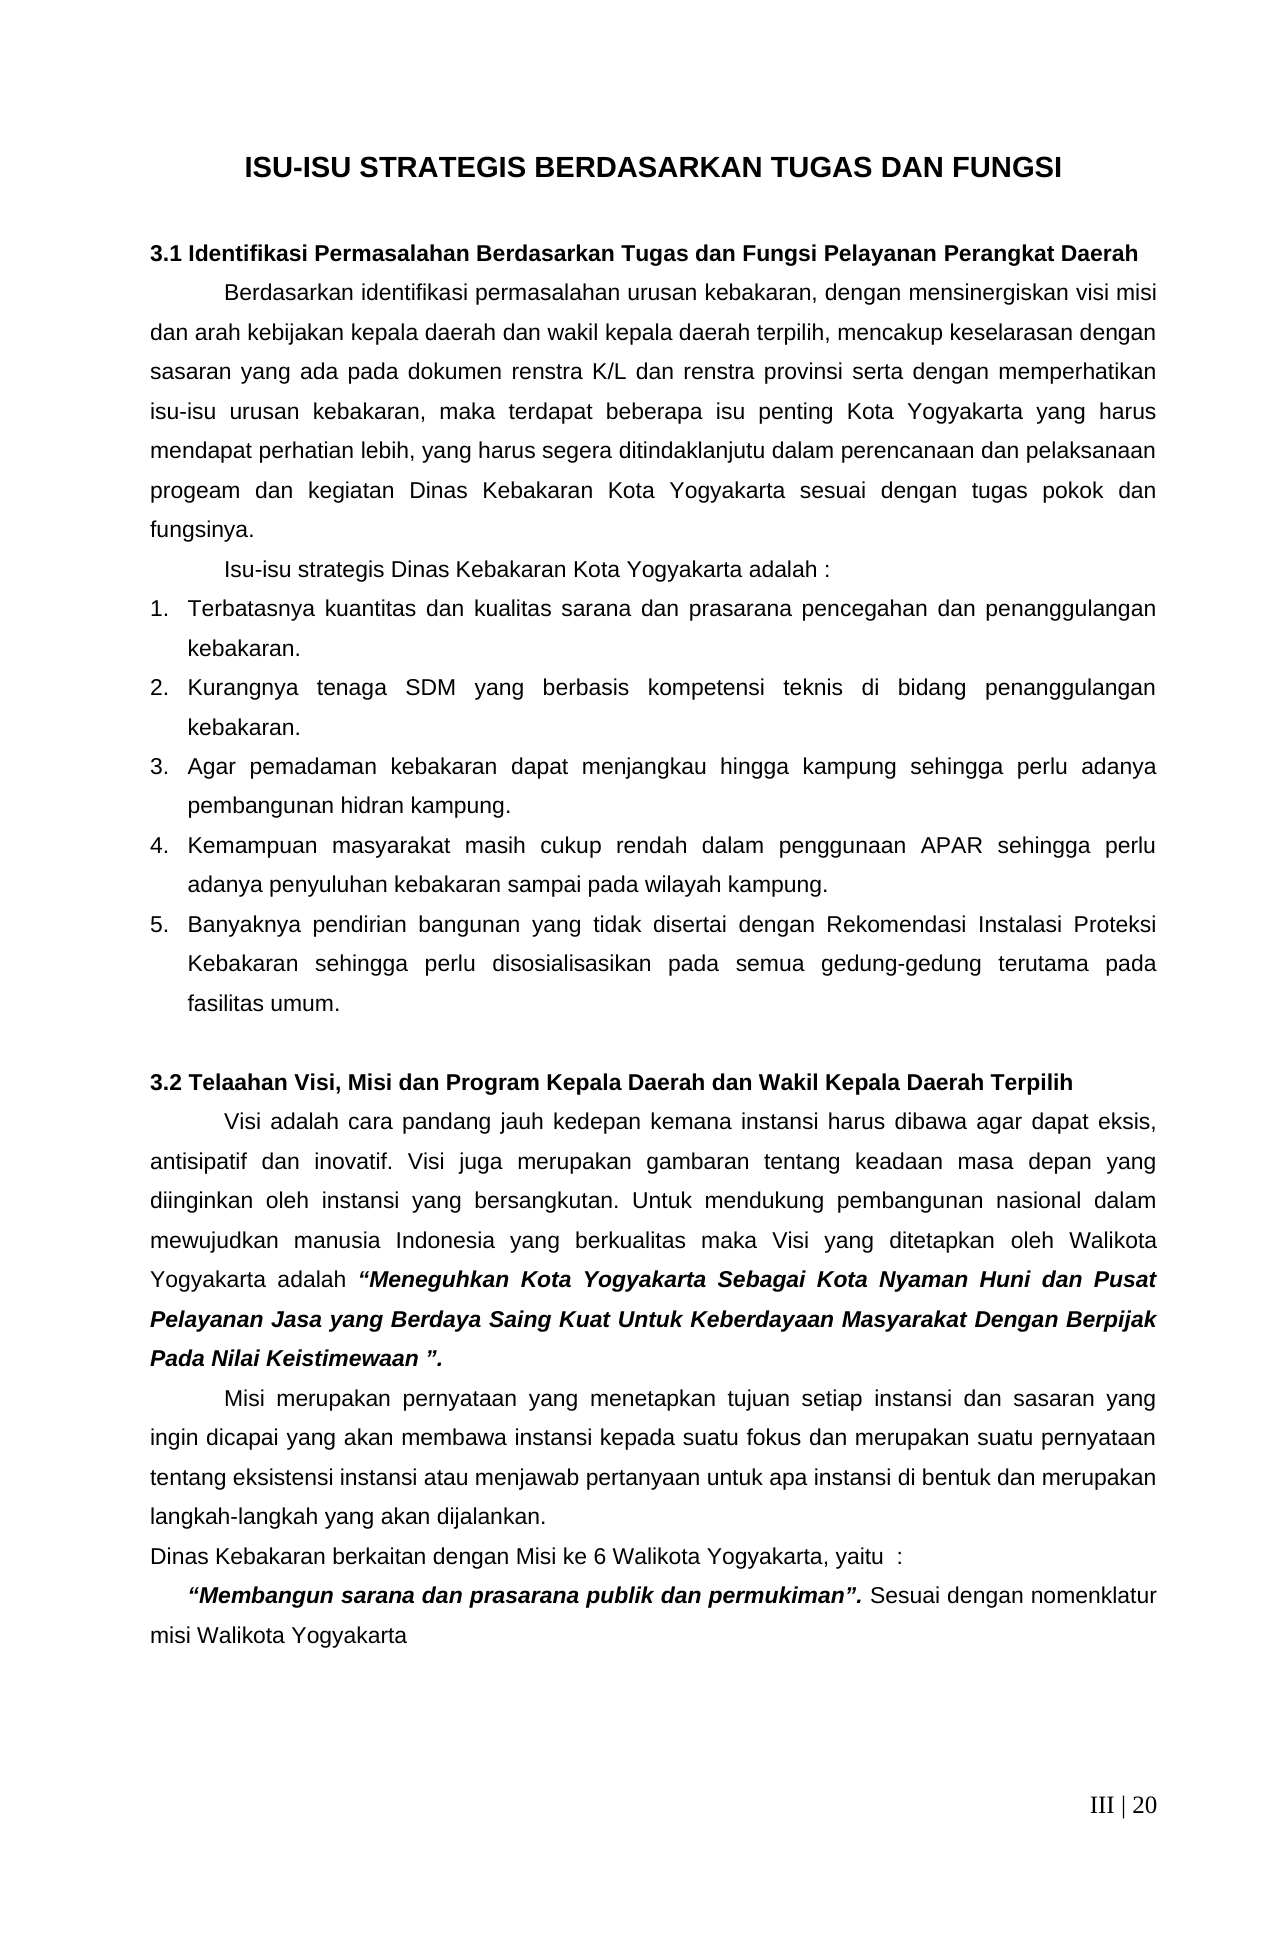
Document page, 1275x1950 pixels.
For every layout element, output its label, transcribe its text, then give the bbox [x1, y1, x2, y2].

text Dinas Kebakaran berkaitan dengan Misi ke 6 Walikota Yogyakarta, yaitu : [150, 1543, 1157, 1569]
text Berdasarkan identifikasi permasalahan urusan kebakaran, dengan mensinergiskan visi misi dan arah kebijakan kepala daerah dan wakil kepala daerah terpilih, mencakup keselarasan dengan sasaran yang ada pada dokumen renstra K/L dan renstra provinsi serta dengan memperhatikan isu-isu urusan kebakaran, maka terdapat beberapa isu penting Kota Yogyakarta yang harus mendapat perhatian lebih, yang harus segera ditindaklanjutu dalam perencanaan dan pelaksanaan progeam dan kegiatan Dinas Kebakaran Kota Yogyakarta sesuai dengan tugas pokok dan fungsinya. [150, 279, 1157, 542]
list Kurangnya tenaga SDM yang berbasis kompetensi teknis di bidang penanggulangan kebakaran. [150, 674, 1157, 740]
text Visi adalah cara pandang jauh kedepan kemana instansi harus dibawa agar dapat eksis, antisipatif dan inovatif. Visi juga merupakan gambaran tentang keadaan masa depan yang diinginkan oleh instansi yang bersangkutan. Untuk mendukung pembangunan nasional dalam mewujudkan manusia Indonesia yang berkualitas maka Visi yang ditetapkan oleh Walikota Yogyakarta adalah “Meneguhkan Kota Yogyakarta Sebagai Kota Nyaman Huni dan Pusat Pelayanan Jasa yang Berdaya Saing Kuat Untuk Keberdayaan Masyarakat Dengan Berpijak Pada Nilai Keistimewaan ”. [150, 1108, 1157, 1372]
list Banyaknya pendirian bangunan yang tidak disertai dengan Rekomendasi Instalasi Proteksi Kebakaran sehingga perlu disosialisasikan pada semua gedung-gedung terutama pada fasilitas umum. [150, 911, 1157, 1016]
list “Membangun sarana dan prasarana publik dan permukiman”. Sesuai dengan nomenklatur misi Walikota Yogyakarta [150, 1582, 1157, 1648]
text 3.2 Telaahan Visi, Misi dan Program Kepala Daerah dan Wakil Kepala Daerah Terpilih [150, 1069, 1157, 1095]
list Agar pemadaman kebakaran dapat menjangkau hingga kampung sehingga perlu adanya pembangunan hidran kampung. [150, 753, 1157, 819]
text ISU-ISU STRATEGIS BERDASARKAN TUGAS DAN FUNGSI [150, 150, 1157, 183]
list Terbatasnya kuantitas dan kualitas sarana dan prasarana pencegahan dan penanggulangan kebakaran. [150, 595, 1157, 661]
text 3.1 Identifikasi Permasalahan Berdasarkan Tugas dan Fungsi Pelayanan Perangkat Daerah [150, 240, 1157, 266]
text Misi merupakan pernyataan yang menetapkan tujuan setiap instansi dan sasaran yang ingin dicapai yang akan membawa instansi kepada suatu fokus dan merupakan suatu pernyataan tentang eksistensi instansi atau menjawab pertanyaan untuk apa instansi di bentuk dan merupakan langkah-langkah yang akan dijalankan. [150, 1385, 1157, 1529]
list Kemampuan masyarakat masih cukup rendah dalam penggunaan APAR sehingga perlu adanya penyuluhan kebakaran sampai pada wilayah kampung. [150, 832, 1157, 898]
text Isu-isu strategis Dinas Kebakaran Kota Yogyakarta adalah : [150, 556, 1157, 582]
